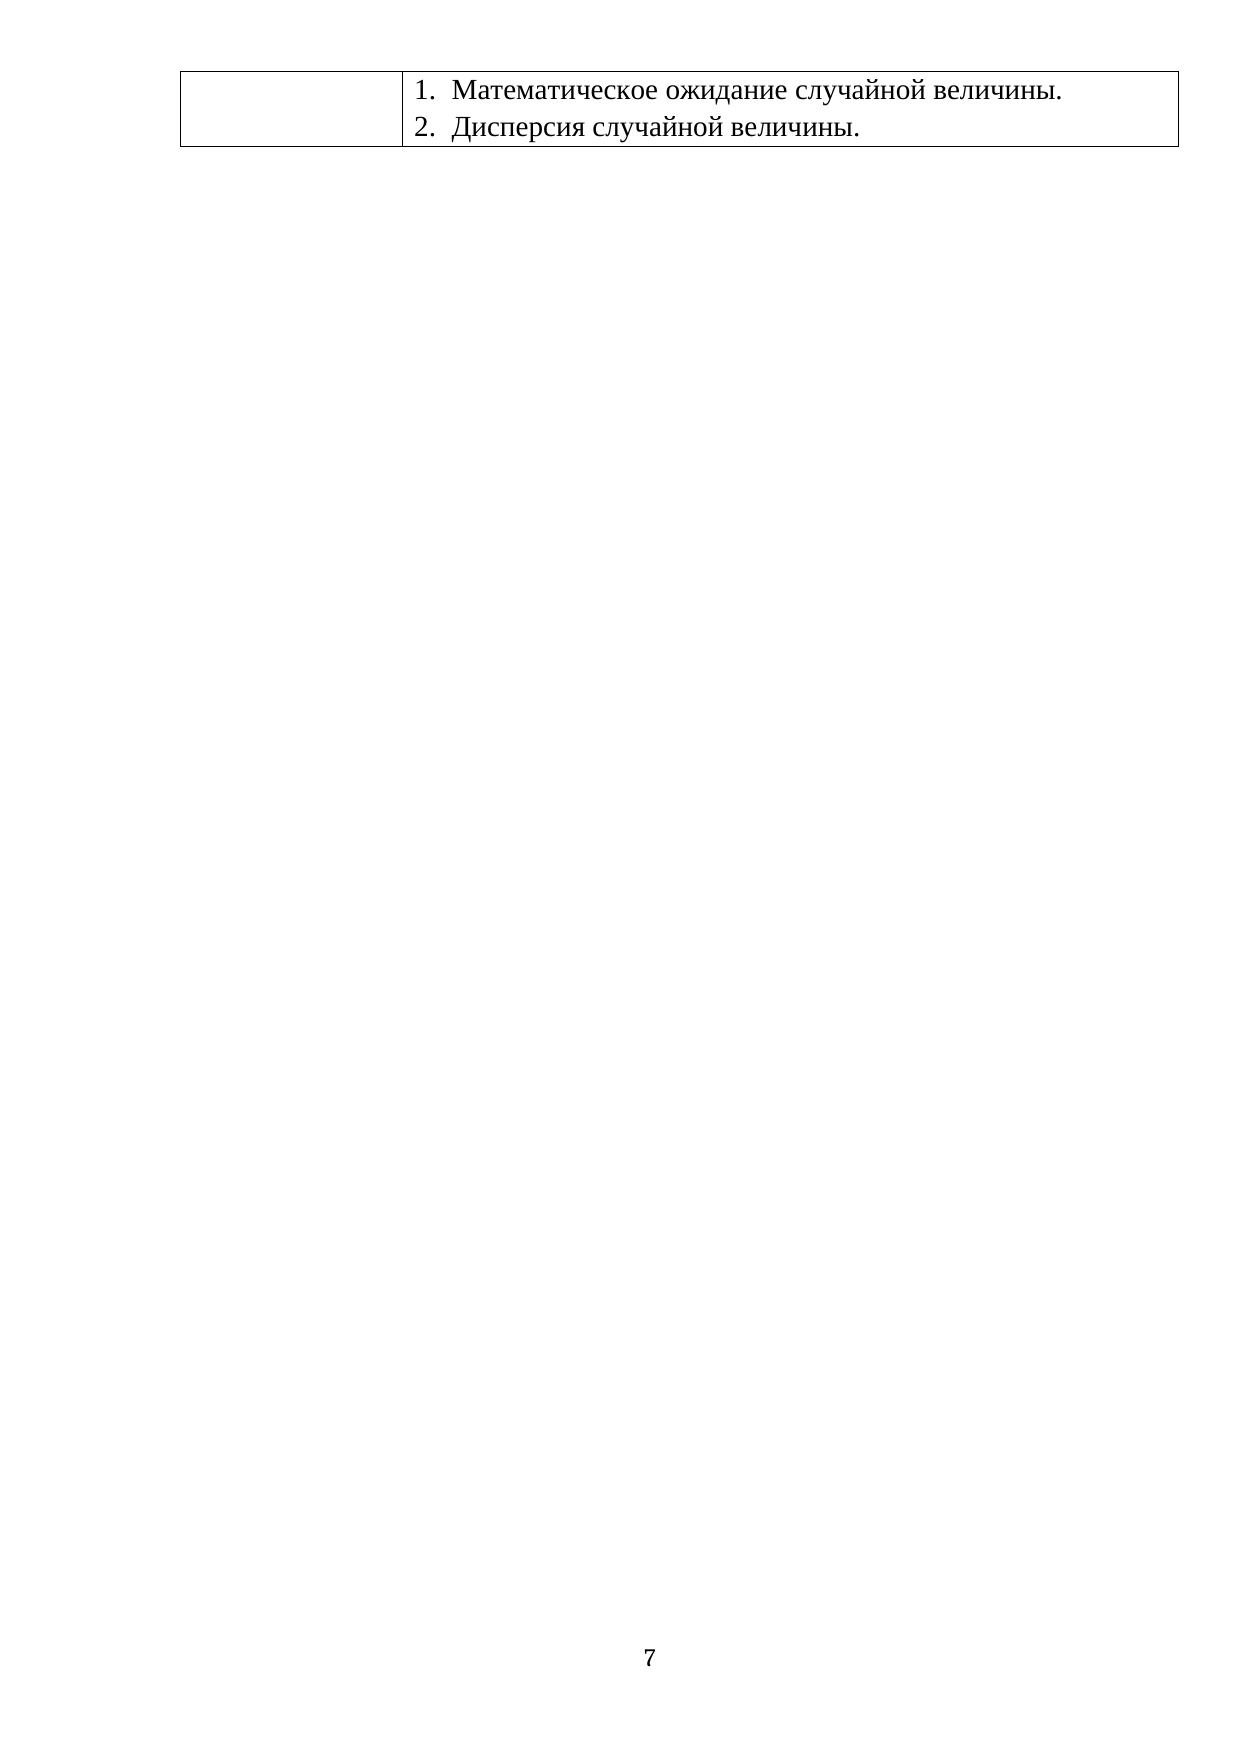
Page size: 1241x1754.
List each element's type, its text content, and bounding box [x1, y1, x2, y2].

table_cell Математическое ожидание случайной величины. Дисперсия случайной величины. [403, 72, 1178, 146]
